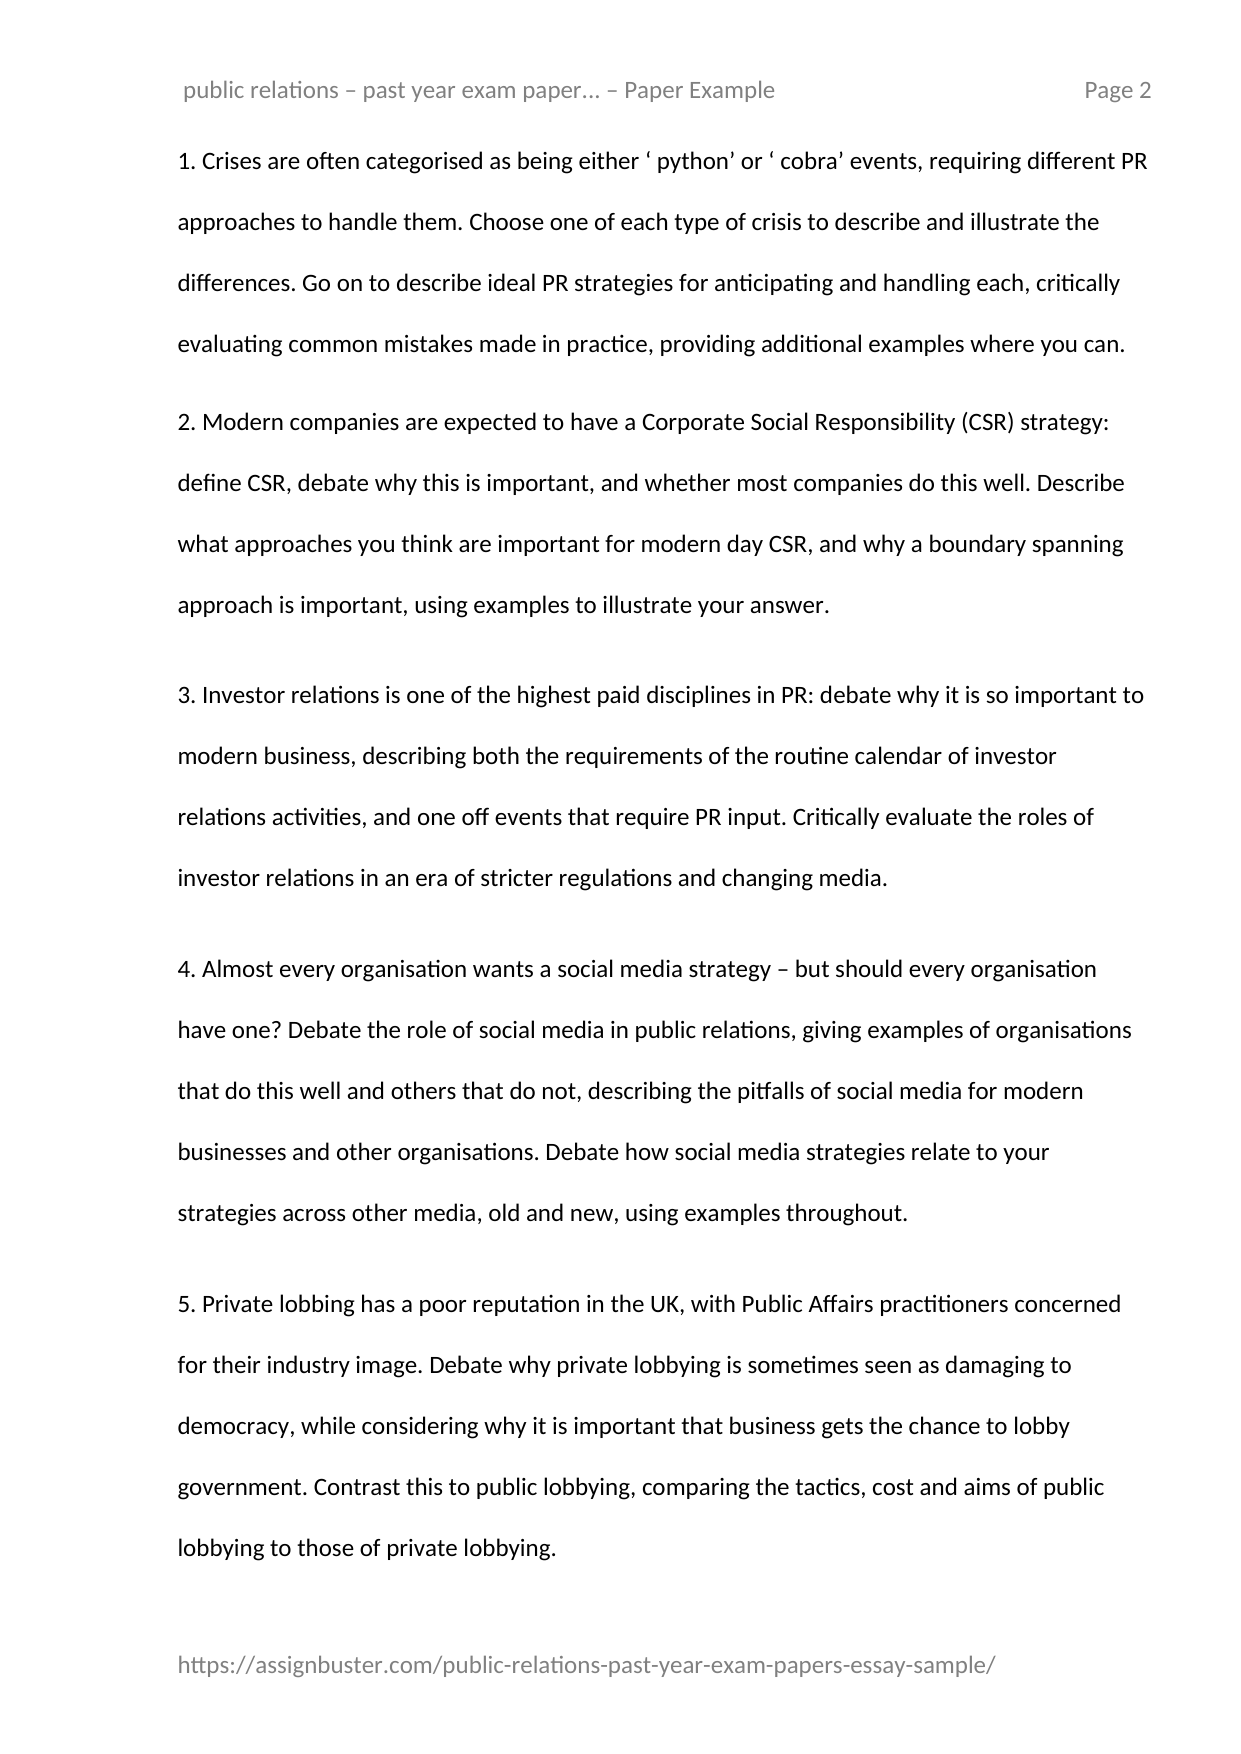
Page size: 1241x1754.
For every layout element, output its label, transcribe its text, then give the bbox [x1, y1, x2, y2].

text 3. Investor relations is one of the highest paid disciplines in PR: debate why it is so important to modern business, describing both the requirements of the routine calendar of investor relations activities, and one off events that require PR input. Critically evaluate the roles of investor relations in an era of stricter regulations and changing media. [177, 679, 1152, 893]
text 4. Almost every organisation wants a social media strategy – but should every organisation have one? Debate the role of social media in public relations, giving examples of organisations that do this well and others that do not, describing the pitfalls of social media for modern businesses and other organisations. Debate how social media strategies relate to your strategies across other media, old and new, using examples throughout. [177, 953, 1152, 1228]
text 2. Modern companies are expected to have a Corporate Social Responsibility (CSR) strategy: define CSR, debate why this is important, and whether most companies do this well. Describe what approaches you think are important for modern day CSR, and why a boundary spanning approach is important, using examples to illustrate your answer. [177, 406, 1152, 619]
text 1. Crises are often categorised as being either ‘ python’ or ‘ cobra’ events, requiring different PR approaches to handle them. Choose one of each type of crisis to describe and illustrate the differences. Go on to describe ideal PR strategies for anticipating and handling each, critically evaluating common mistakes made in practice, providing additional examples where you can. [177, 145, 1152, 359]
text 5. Private lobbing has a poor reputation in the UK, with Public Affairs practitioners concerned for their industry image. Debate why private lobbying is sometimes seen as damaging to democracy, while considering why it is important that business gets the chance to lobby government. Contrast this to public lobbying, comparing the tactics, cost and aims of public lobbying to those of private lobbying. [177, 1288, 1152, 1562]
